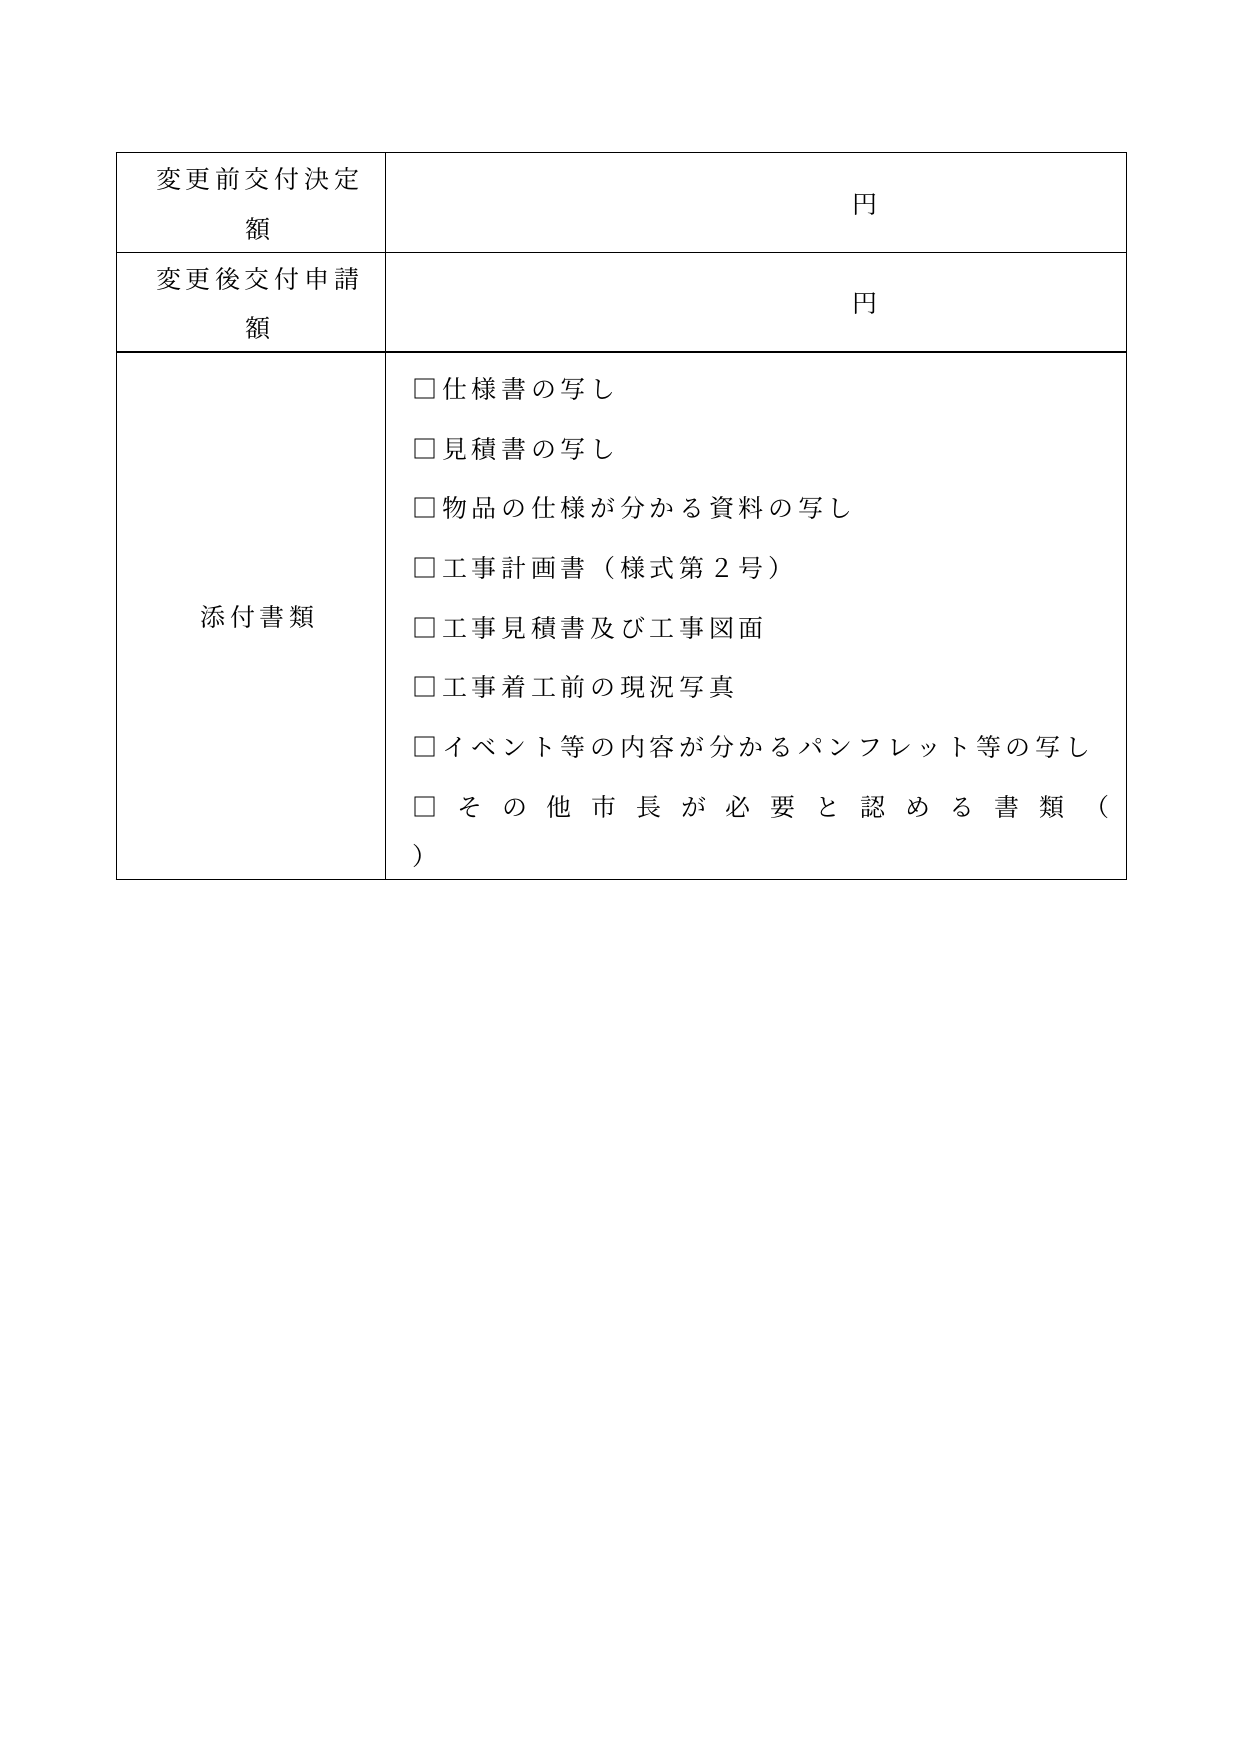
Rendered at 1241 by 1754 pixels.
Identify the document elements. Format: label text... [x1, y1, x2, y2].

table_header 円 [386, 153, 1126, 252]
table_cell □仕様書の写し □見積書の写し □物品の仕様が分かる資料の写し □工事計画書（様式第２号） □工事見積書及び工事図面 □工事着工前の現況写真 □イベント等の内容が分かるパンフレット等の写し □その他市長が必要と認める書類（ ） [386, 353, 1126, 879]
table_header 変更前交付決定額 [117, 153, 385, 252]
table_cell 円 [386, 253, 1126, 351]
table_cell 変更後交付申請額 [117, 253, 385, 351]
table_cell 添付書類 [117, 353, 385, 879]
